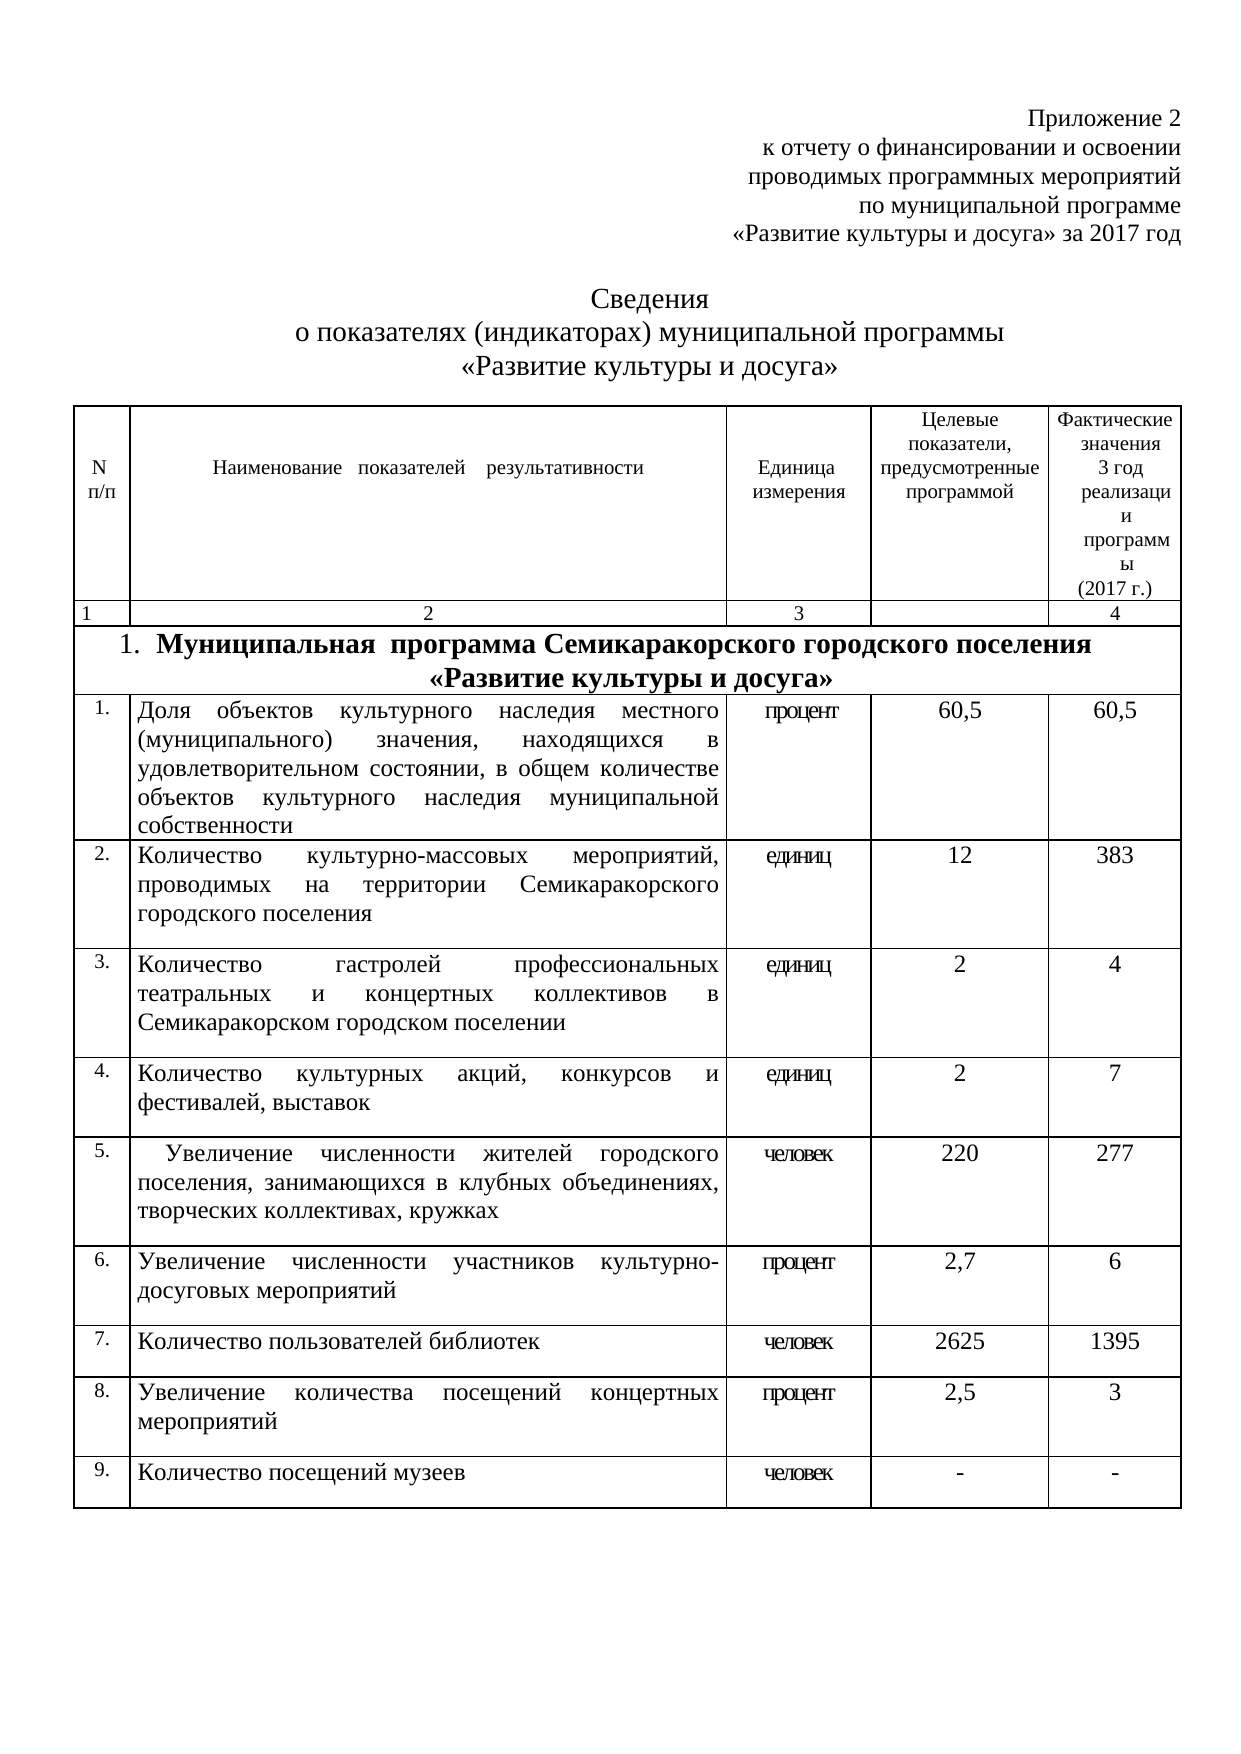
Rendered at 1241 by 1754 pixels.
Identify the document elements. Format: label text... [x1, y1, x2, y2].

table_cell 4. [75, 1058, 129, 1136]
table_cell Количество культурных акций, конкурсов и фестивалей, выставок [131, 1058, 726, 1136]
table_cell 3 [1049, 1378, 1180, 1456]
table_cell единиц [727, 1058, 870, 1136]
table_cell 2,5 [872, 1378, 1048, 1456]
table_cell единиц [727, 949, 870, 1056]
table_header Целевые показатели, предусмотренные программой [872, 407, 1048, 599]
table_cell 8. [75, 1378, 129, 1456]
table_cell 277 [1049, 1138, 1180, 1245]
table_cell 1. [75, 695, 129, 839]
table_cell [872, 601, 1048, 625]
table_cell 2 [131, 601, 726, 625]
text по муниципальной программе [118, 190, 1181, 218]
table_cell человек [727, 1457, 870, 1507]
table_cell 7 [1049, 1058, 1180, 1136]
table_cell Количество посещений музеев [131, 1457, 726, 1507]
table_cell 7. [75, 1326, 129, 1376]
text «Развитие культуры и досуга» за 2017 год [118, 218, 1181, 247]
table_cell 6. [75, 1247, 129, 1325]
table_cell Количество культурно-массовых мероприятий, проводимых на территории Семикаракорского городского поселения [131, 841, 726, 948]
table_cell единиц [727, 841, 870, 948]
table_cell 2 [872, 949, 1048, 1056]
table_cell 12 [872, 841, 1048, 948]
text Приложение 2 [118, 103, 1181, 132]
table_header Единица измерения [727, 407, 870, 599]
table_cell 2 [872, 1058, 1048, 1136]
table_cell процент [727, 1247, 870, 1325]
table_cell - [1049, 1457, 1180, 1507]
table_cell Количество пользователей библиотек [131, 1326, 726, 1376]
table_cell 1 [75, 601, 129, 625]
text к отчету о финансировании и освоении [118, 132, 1181, 161]
table_cell процент [727, 695, 870, 839]
table_cell процент [727, 1378, 870, 1456]
table_cell человек [727, 1326, 870, 1376]
table_cell Увеличение численности участников культурно-досуговых мероприятий [131, 1247, 726, 1325]
table_cell Доля объектов культурного наследия местного (муниципального) значения, находящихся в удовлетворительном состоянии, в общем количестве объектов культурного наследия муниципальной собственности [131, 695, 726, 839]
text о показателях (индикаторах) муниципальной программы [118, 314, 1181, 348]
table_cell 383 [1049, 841, 1180, 948]
table_cell человек [727, 1138, 870, 1245]
table_header Фактические значения 3 год реализации программы (2017 г.) [1049, 407, 1180, 599]
table_cell 4 [1049, 601, 1180, 625]
table_cell 2,7 [872, 1247, 1048, 1325]
table_cell 3 [727, 601, 870, 625]
table_cell 4 [1049, 949, 1180, 1056]
text проводимых программных мероприятий [118, 161, 1181, 190]
table_cell 60,5 [872, 695, 1048, 839]
table_cell - [872, 1457, 1048, 1507]
table_cell 1395 [1049, 1326, 1180, 1376]
table_cell Муниципальная программа Семикаракорского городского поселения «Развитие культуры и досуга» [75, 627, 1180, 694]
table_cell 5. [75, 1138, 129, 1245]
table_header N п/п [75, 407, 129, 599]
table_cell Увеличение количества посещений концертных мероприятий [131, 1378, 726, 1456]
text Сведения [118, 281, 1181, 314]
table_cell 2. [75, 841, 129, 948]
table_cell 3. [75, 949, 129, 1056]
table_cell 60,5 [1049, 695, 1180, 839]
table_cell 6 [1049, 1247, 1180, 1325]
table_cell Количество гастролей профессиональных театральных и концертных коллективов в Семикаракорском городском поселении [131, 949, 726, 1056]
table_cell Увеличение численности жителей городского поселения, занимающихся в клубных объединениях, творческих коллективах, кружках [131, 1138, 726, 1245]
table_cell 9. [75, 1457, 129, 1507]
table_cell 220 [872, 1138, 1048, 1245]
text «Развитие культуры и досуга» [118, 348, 1181, 381]
table_cell 2625 [872, 1326, 1048, 1376]
table_header Наименование показателей результативности [131, 407, 726, 599]
